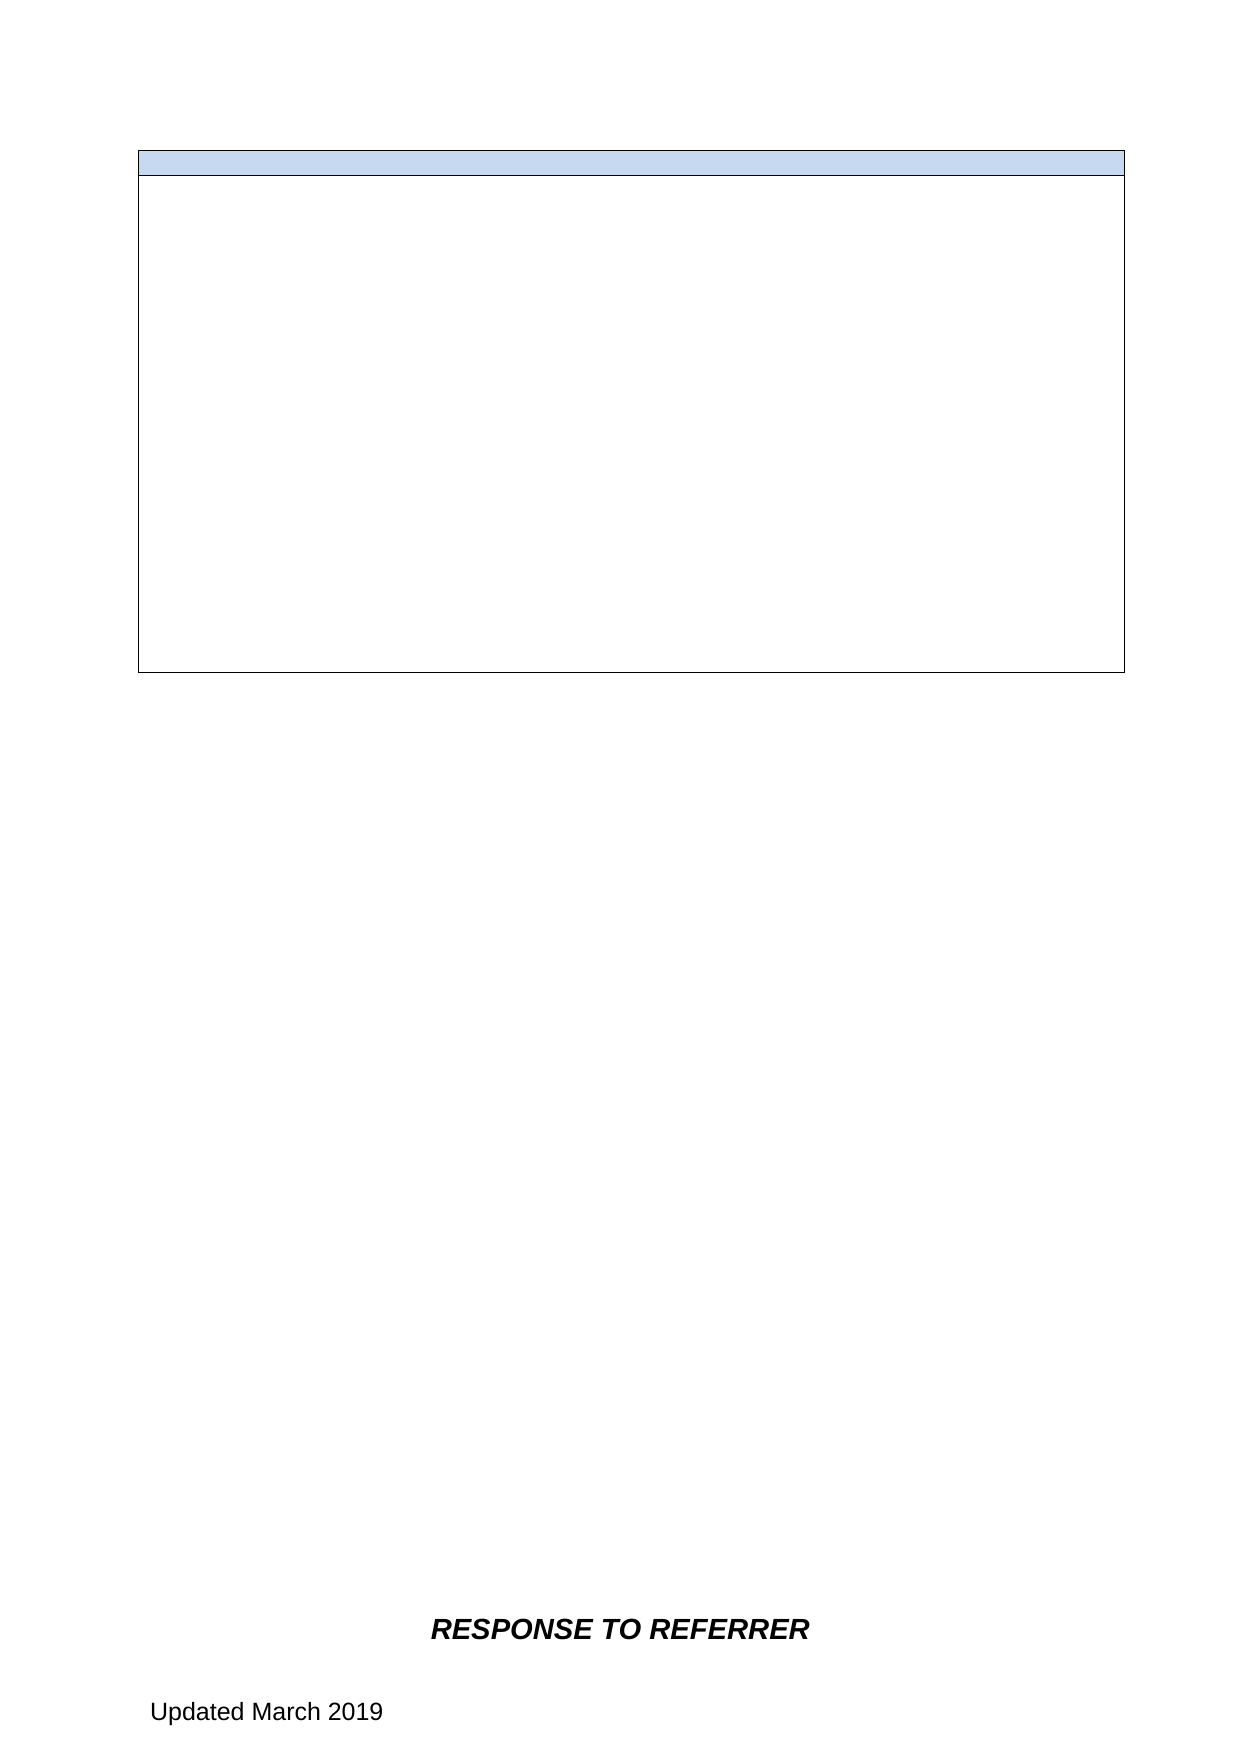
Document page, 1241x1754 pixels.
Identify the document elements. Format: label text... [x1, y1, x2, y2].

table_cell [139, 176, 1124, 672]
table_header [139, 151, 1124, 175]
text RESPONSE TO REFERRER [150, 1612, 1090, 1645]
